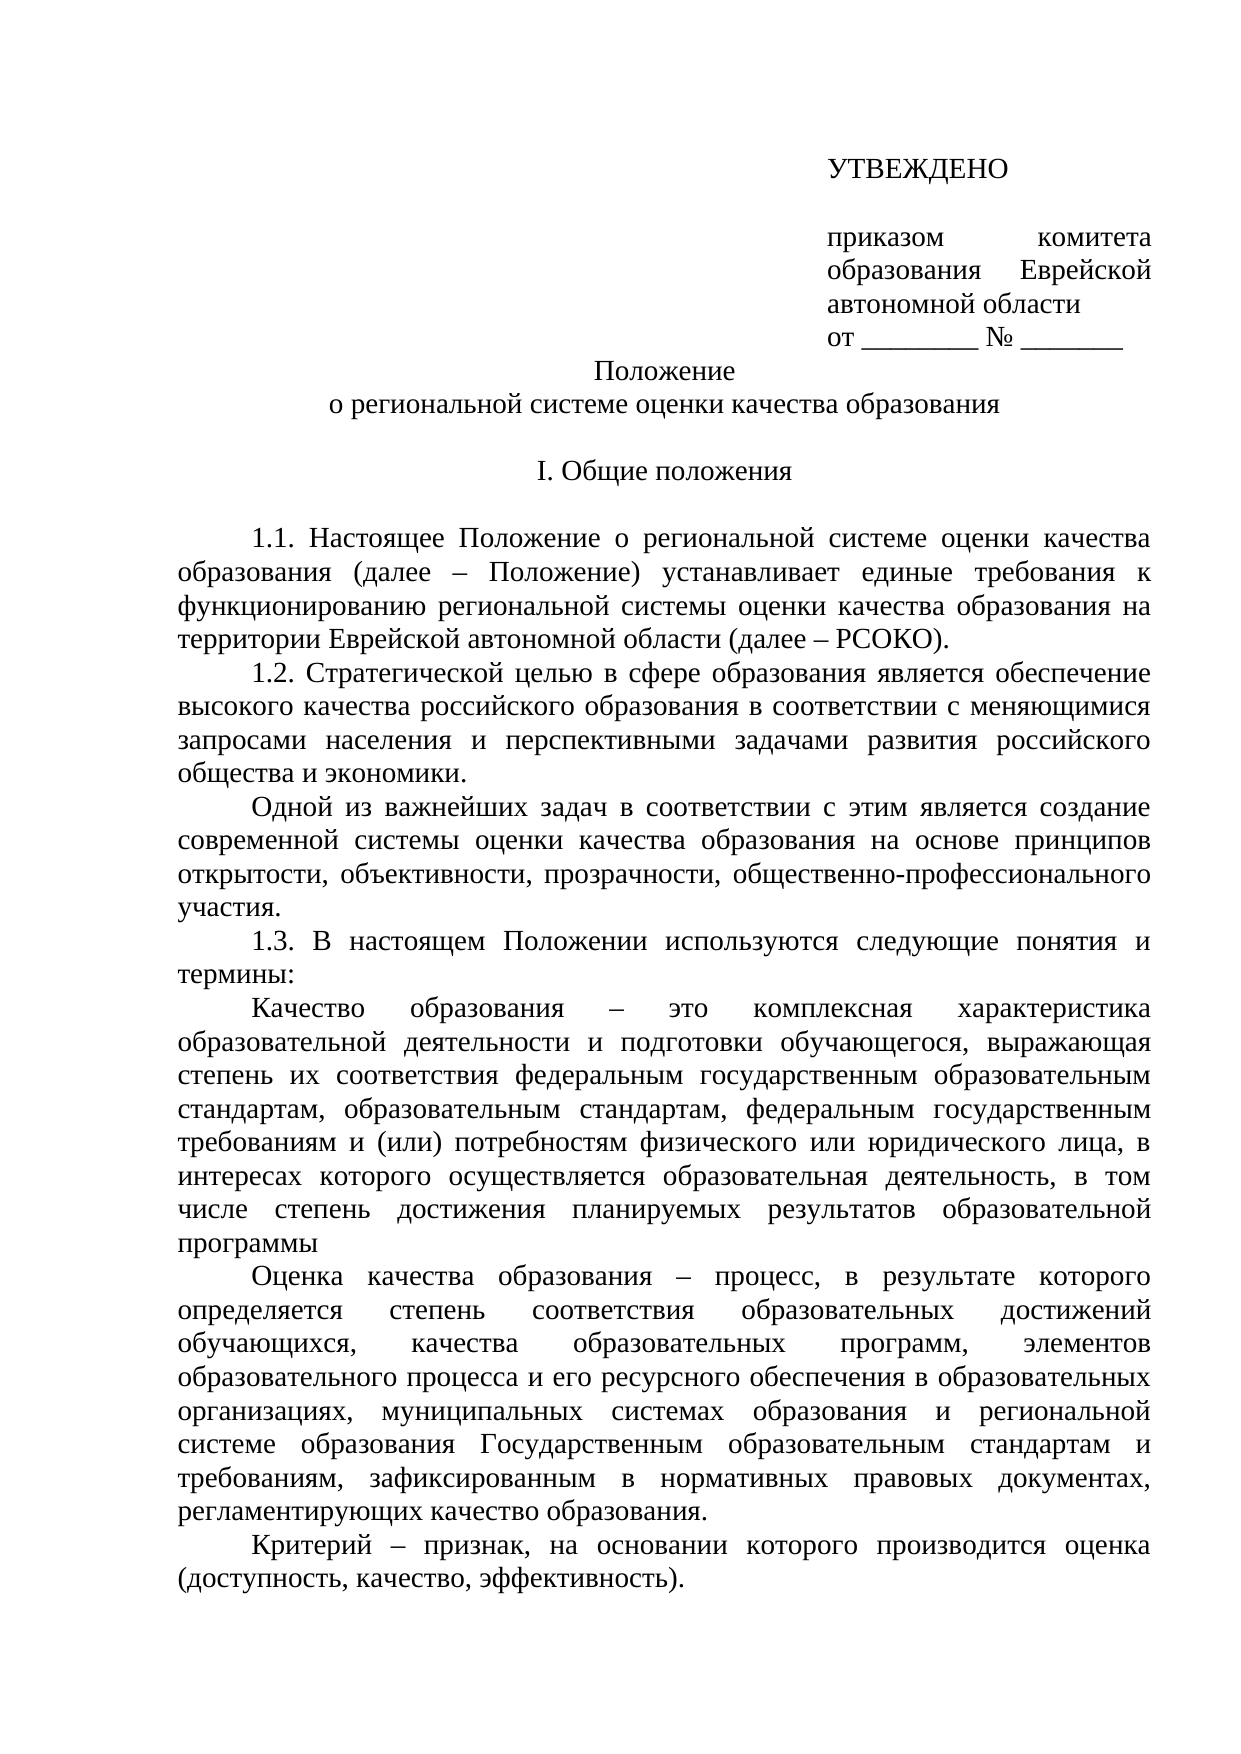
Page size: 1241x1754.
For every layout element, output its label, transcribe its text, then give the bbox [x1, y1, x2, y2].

text Оценка качества образования – процесс, в результате которого определяется степень соответствия образовательных достижений обучающихся, качества образовательных программ, элементов образовательного процесса и его ресурсного обеспечения в образовательных организациях, муниципальных системах образования и региональной системе образования Государственным образовательным стандартам и требованиям, зафиксированным в нормативных правовых документах, регламентирующих качество образования. [177, 1258, 1152, 1527]
text УТВЕЖДЕНО [827, 152, 1152, 185]
text Качество образования – это комплексная характеристика образовательной деятельности и подготовки обучающегося, выражающая степень их соответствия федеральным государственным образовательным стандартам, образовательным стандартам, федеральным государственным требованиям и (или) потребностям физического или юридического лица, в интересах которого осуществляется образовательная деятельность, в том числе степень достижения планируемых результатов образовательной программы [177, 990, 1152, 1258]
text Критерий – признак, на основании которого производится оценка (доступность, качество, эффективность). [177, 1527, 1152, 1594]
text приказом комитета образования Еврейской автономной области [827, 219, 1152, 319]
text Положение [177, 353, 1152, 386]
text 1.3. В настоящем Положении используются следующие понятия и термины: [177, 923, 1152, 990]
text о региональной системе оценки качества образования [177, 386, 1152, 420]
text 1.1. Настоящее Положение о региональной системе оценки качества образования (далее – Положение) устанавливает единые требования к функционированию региональной системы оценки качества образования на территории Еврейской автономной области (далее – РСОКО). [177, 521, 1152, 655]
text I. Общие положения [177, 453, 1152, 487]
text от ________ № _______ [827, 319, 1152, 353]
text 1.2. Стратегической целью в сфере образования является обеспечение высокого качества российского образования в соответствии с меняющимися запросами населения и перспективными задачами развития российского общества и экономики. [177, 655, 1152, 789]
text Одной из важнейших задач в соответствии с этим является создание современной системы оценки качества образования на основе принципов открытости, объективности, прозрачности, общественно-профессионального участия. [177, 789, 1152, 923]
